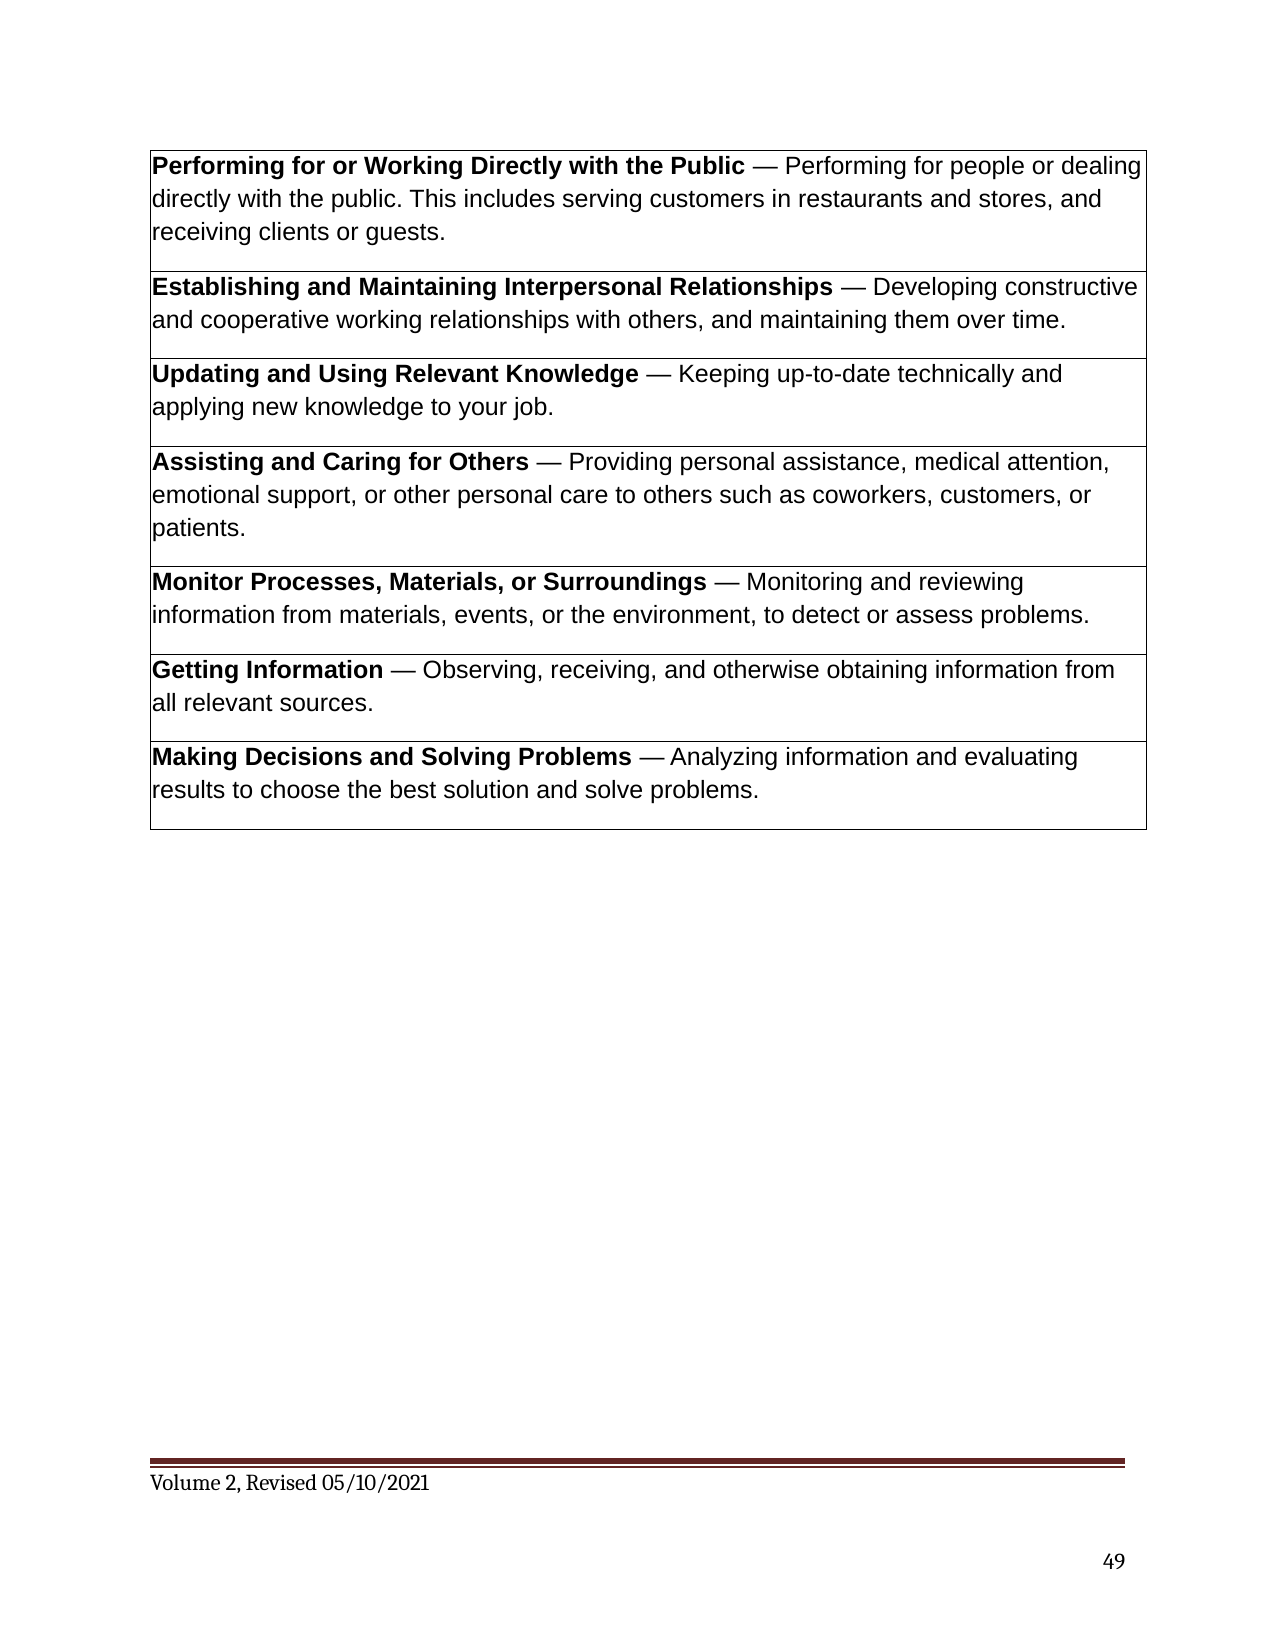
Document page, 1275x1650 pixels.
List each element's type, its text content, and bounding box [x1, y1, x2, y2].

table_header Performing for or Working Directly with the Public — Performing for people or dealing directly with the public. This includes serving customers in restaurants and stores, and receiving clients or guests. [151, 151, 1146, 271]
table_cell Establishing and Maintaining Interpersonal Relationships — Developing constructive and cooperative working relationships with others, and maintaining them over time. [151, 272, 1146, 358]
table_cell Updating and Using Relevant Knowledge — Keeping up-to-date technically and applying new knowledge to your job. [151, 359, 1146, 446]
table_cell Assisting and Caring for Others — Providing personal assistance, medical attention, emotional support, or other personal care to others such as coworkers, customers, or patients. [151, 447, 1146, 566]
table_cell Making Decisions and Solving Problems — Analyzing information and evaluating results to choose the best solution and solve problems. [151, 742, 1146, 828]
table_cell Getting Information — Observing, receiving, and otherwise obtaining information from all relevant sources. [151, 655, 1146, 741]
table_cell Monitor Processes, Materials, or Surroundings — Monitoring and reviewing information from materials, events, or the environment, to detect or assess problems. [151, 567, 1146, 653]
